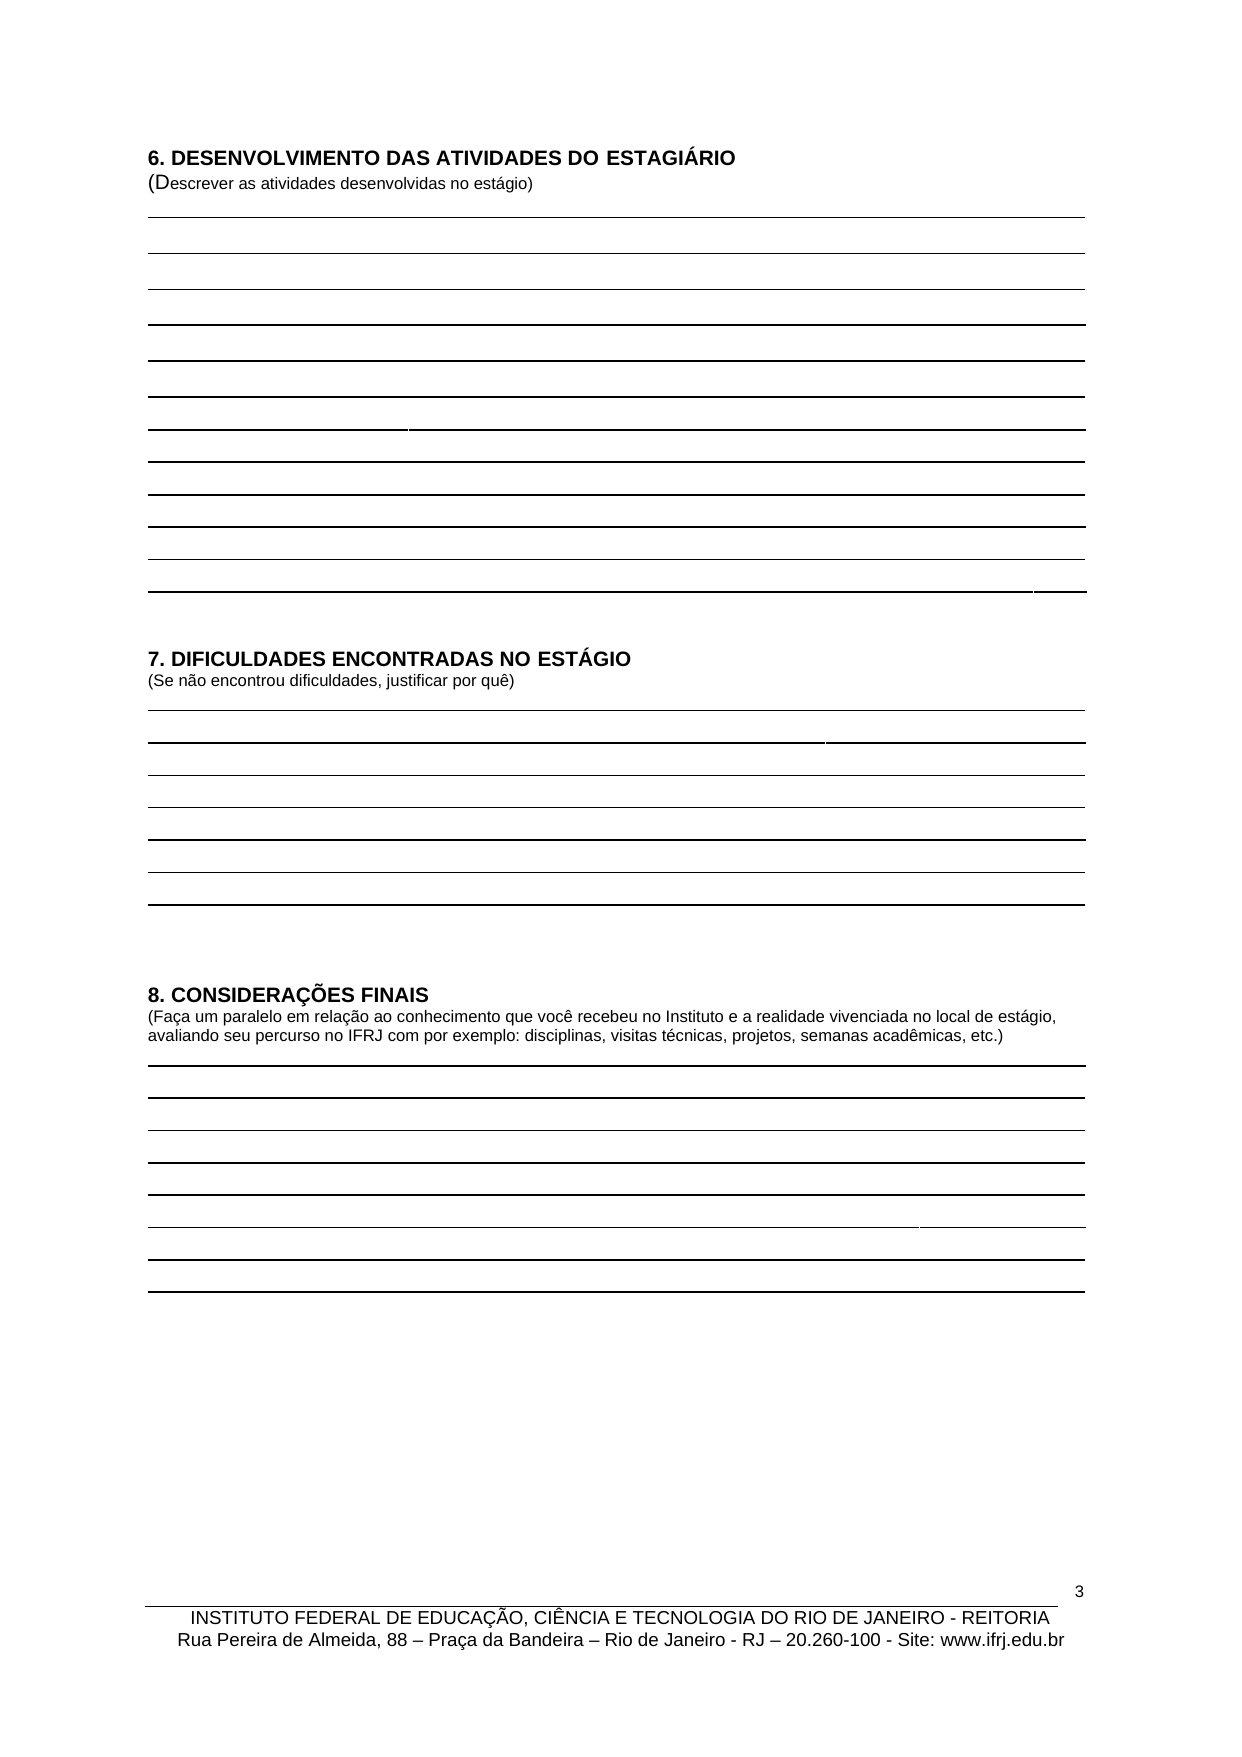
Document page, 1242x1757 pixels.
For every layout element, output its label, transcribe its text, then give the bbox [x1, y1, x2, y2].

text (Se não encontrou dificuldades, justificar por quê) [148, 671, 1106, 690]
text (Faça um paralelo em relação ao conhecimento que você recebeu no Instituto e a realidade vivenciada no local de estágio, avaliando seu percurso no IFRJ com por exemplo: disciplinas, visitas técnicas, projetos, semanas acadêmicas, etc.) [148, 1007, 1059, 1045]
subtitle CONSIDERAÇÕES FINAIS [148, 983, 1106, 1007]
subtitle DESENVOLVIMENTO DAS ATIVIDADES DO ESTAGIÁRIO [148, 145, 1106, 169]
text (Descrever as atividades desenvolvidas no estágio) [148, 170, 1106, 194]
subtitle DIFICULDADES ENCONTRADAS NO ESTÁGIO [148, 647, 1106, 671]
